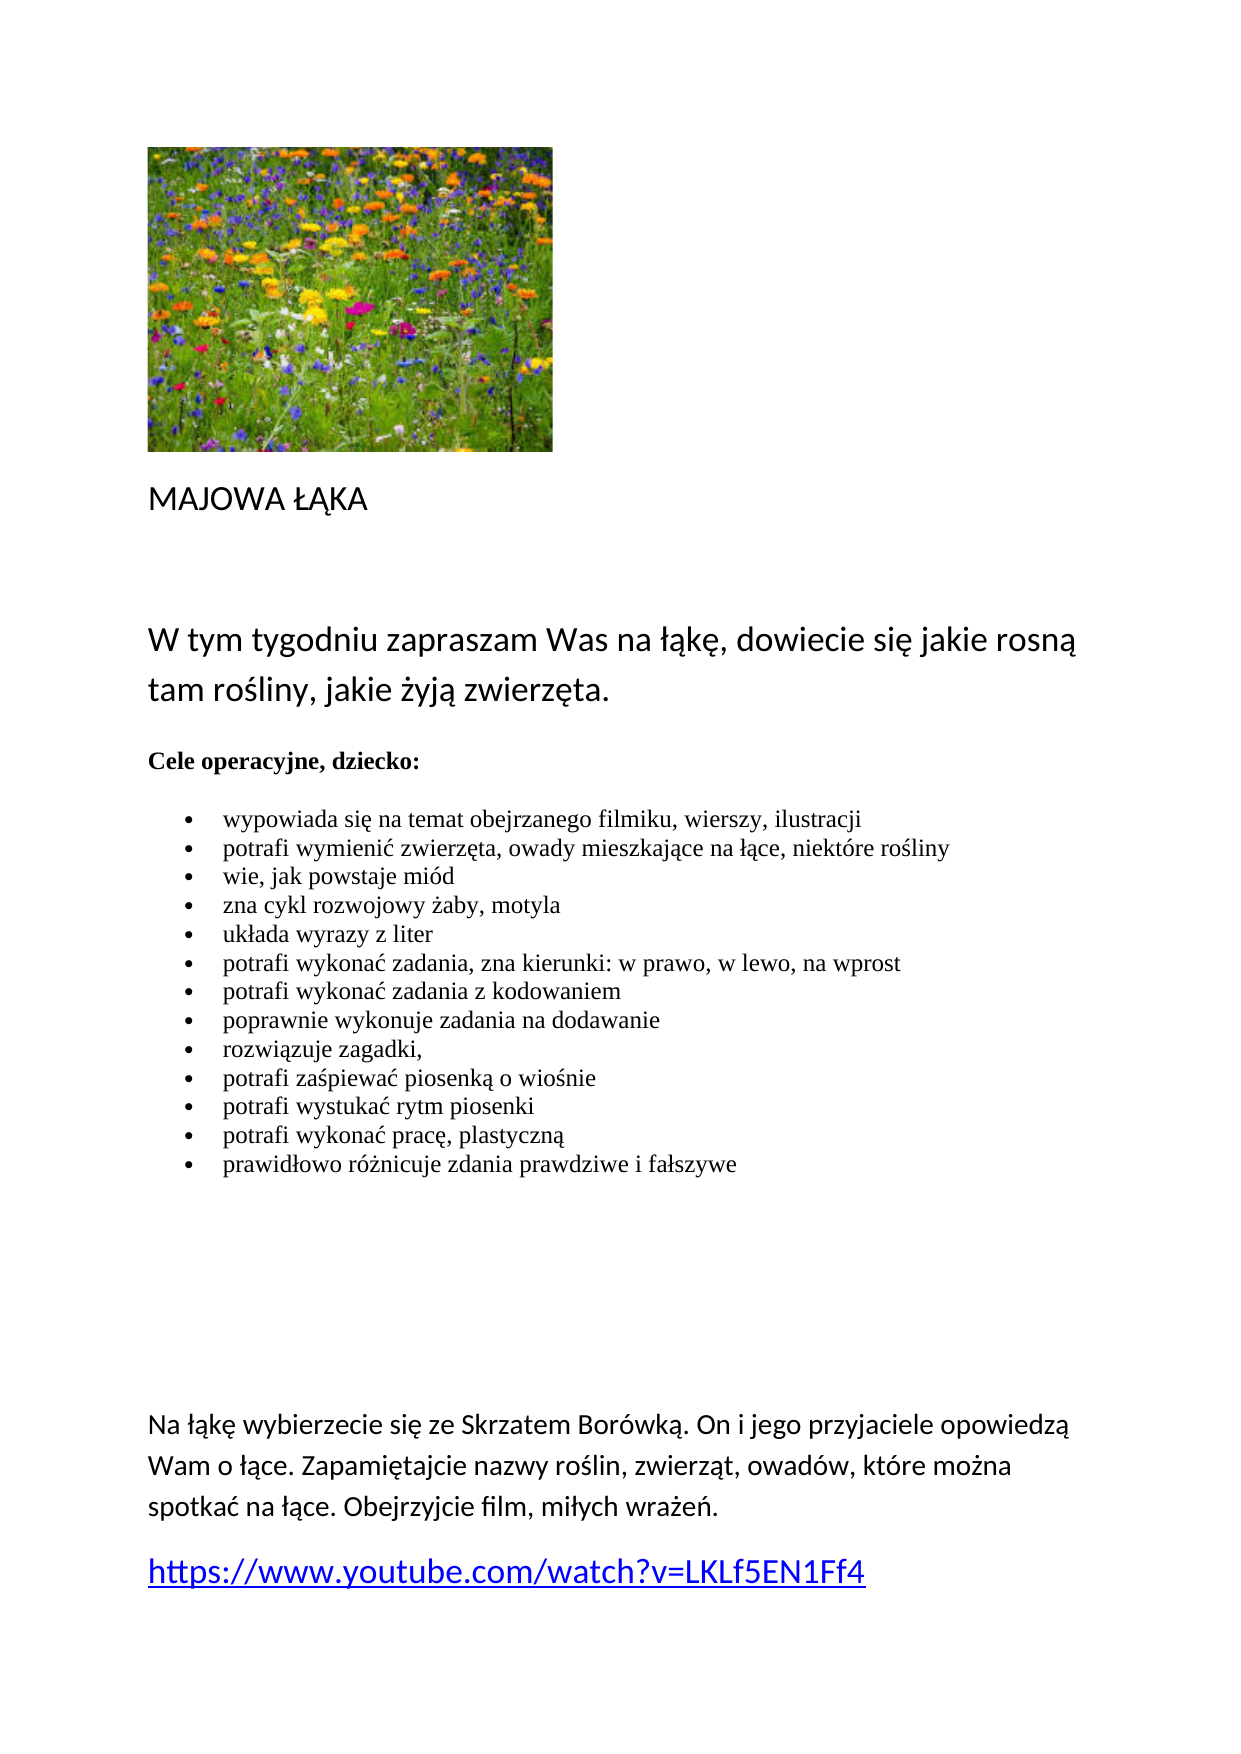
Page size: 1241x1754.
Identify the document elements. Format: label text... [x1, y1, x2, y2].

text Cele operacyjne, dziecko: [148, 746, 1093, 775]
list potrafi wykonać pracę, plastyczną [185, 1120, 1093, 1149]
list potrafi wykonać zadania z kodowaniem [185, 976, 1093, 1005]
list potrafi wykonać zadania, zna kierunki: w prawo, w lewo, na wprost [185, 948, 1093, 976]
text W tym tygodniu zapraszam Was na łąkę, dowiecie się jakie rosną tam rośliny, jakie żyją zwierzęta. [148, 617, 1093, 710]
list wypowiada się na temat obejrzanego filmiku, wierszy, ilustracji [185, 804, 1093, 833]
picture [147, 147, 553, 452]
list zna cykl rozwojowy żaby, motyla [185, 890, 1093, 919]
list prawidłowo różnicuje zdania prawdziwe i fałszywe [185, 1149, 1093, 1178]
list poprawnie wykonuje zadania na dodawanie [185, 1005, 1093, 1034]
list potrafi zaśpiewać piosenką o wiośnie [185, 1063, 1093, 1091]
list potrafi wymienić zwierzęta, owady mieszkające na łące, niektóre rośliny [185, 833, 1093, 861]
text MAJOWA ŁĄKA [148, 476, 1093, 519]
text Na łąkę wybierzecie się ze Skrzatem Borówką. On i jego przyjaciele opowiedzą Wam o łące. Zapamiętajcie nazwy roślin, zwierząt, owadów, które można spotkać na łące. Obejrzyjcie film, miłych wrażeń. [148, 1406, 1093, 1523]
list potrafi wystukać rytm piosenki [185, 1091, 1093, 1120]
list układa wyrazy z liter [185, 919, 1093, 948]
list wie, jak powstaje miód [185, 861, 1093, 890]
list rozwiązuje zagadki, [185, 1034, 1093, 1063]
text https://www.youtube.com/watch?v=LKLf5EN1Ff4 [148, 1549, 1093, 1593]
